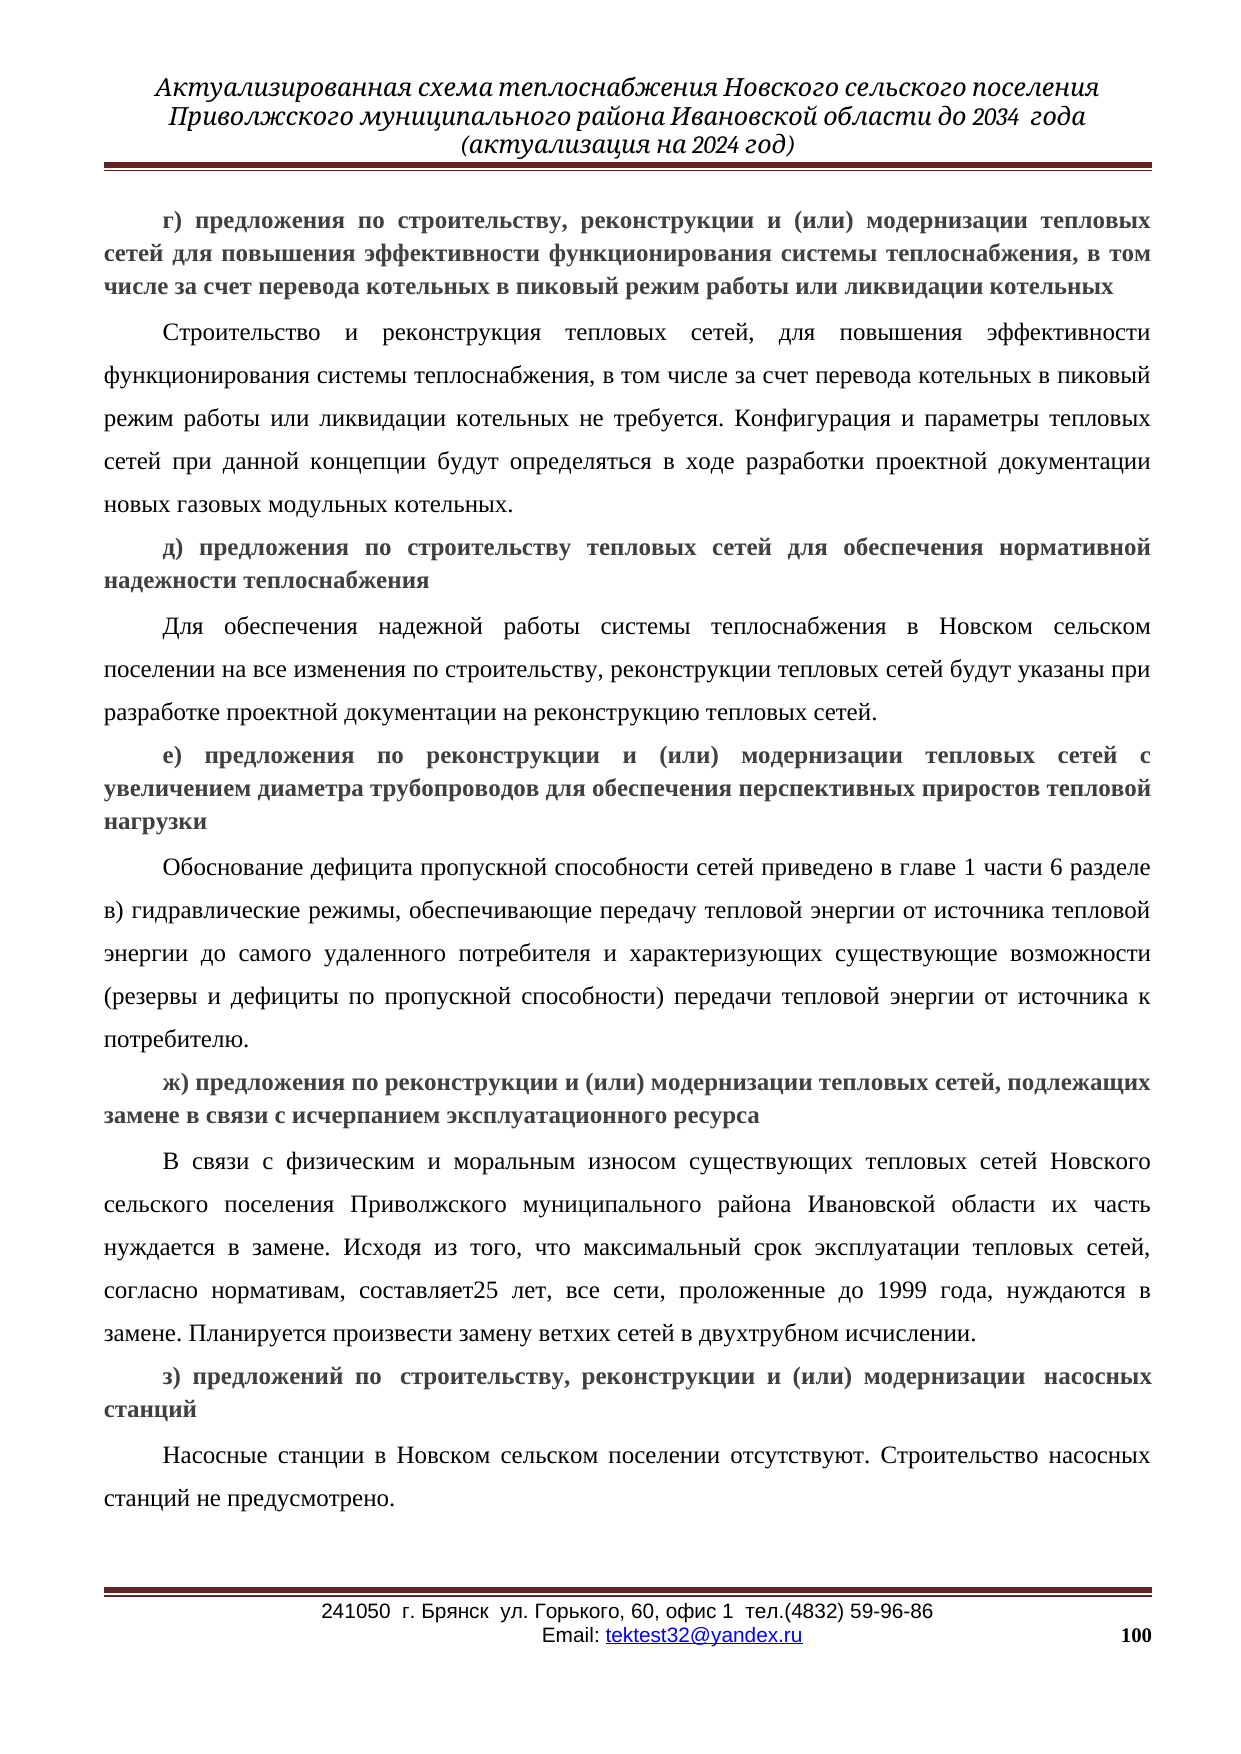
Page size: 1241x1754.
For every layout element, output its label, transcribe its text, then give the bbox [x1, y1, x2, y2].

subtitle д) предложения по строительству тепловых сетей для обеспечения нормативной надежности теплоснабжения [103, 532, 1152, 594]
subtitle з) предложений по строительству, реконструкции и (или) модернизации насосных станций [103, 1361, 1152, 1423]
list Строительство и реконструкция тепловых сетей, для повышения эффективности функционирования системы теплоснабжения, в том числе за счет перевода котельных в пиковый режим работы или ликвидации котельных не требуется. Конфигурация и параметры тепловых сетей при данной концепции будут определяться в ходе разработки проектной документации новых газовых модульных котельных. [103, 317, 1152, 518]
text В связи с физическим и моральным износом существующих тепловых сетей Новского сельского поселения Приволжского муниципального района Ивановской области их часть нуждается в замене. Исходя из того, что максимальный срок эксплуатации тепловых сетей, согласно нормативам, составляет25 лет, все сети, проложенные до 1999 года, нуждаются в замене. Планируется произвести замену ветхих сетей в двухтрубном исчислении. [103, 1146, 1152, 1347]
subtitle ж) предложения по реконструкции и (или) модернизации тепловых сетей, подлежащих замене в связи с исчерпанием эксплуатационного ресурса [103, 1067, 1152, 1129]
text Насосные станции в Новском сельском поселении отсутствуют. Строительство насосных станций не предусмотрено. [103, 1440, 1152, 1512]
subtitle е) предложения по реконструкции и (или) модернизации тепловых сетей с увеличением диаметра трубопроводов для обеспечения перспективных приростов тепловой нагрузки [103, 740, 1152, 835]
subtitle г) предложения по строительству, реконструкции и (или) модернизации тепловых сетей для повышения эффективности функционирования системы теплоснабжения, в том числе за счет перевода котельных в пиковый режим работы или ликвидации котельных [103, 205, 1152, 300]
list Обоснование дефицита пропускной способности сетей приведено в главе 1 части 6 разделе в) гидравлические режимы, обеспечивающие передачу тепловой энергии от источника тепловой энергии до самого удаленного потребителя и характеризующих существующие возможности (резервы и дефициты по пропускной способности) передачи тепловой энергии от источника к потребителю. [103, 852, 1152, 1053]
list Для обеспечения надежной работы системы теплоснабжения в Новском сельском поселении на все изменения по строительству, реконструкции тепловых сетей будут указаны при разработке проектной документации на реконструкцию тепловых сетей. [103, 611, 1152, 726]
